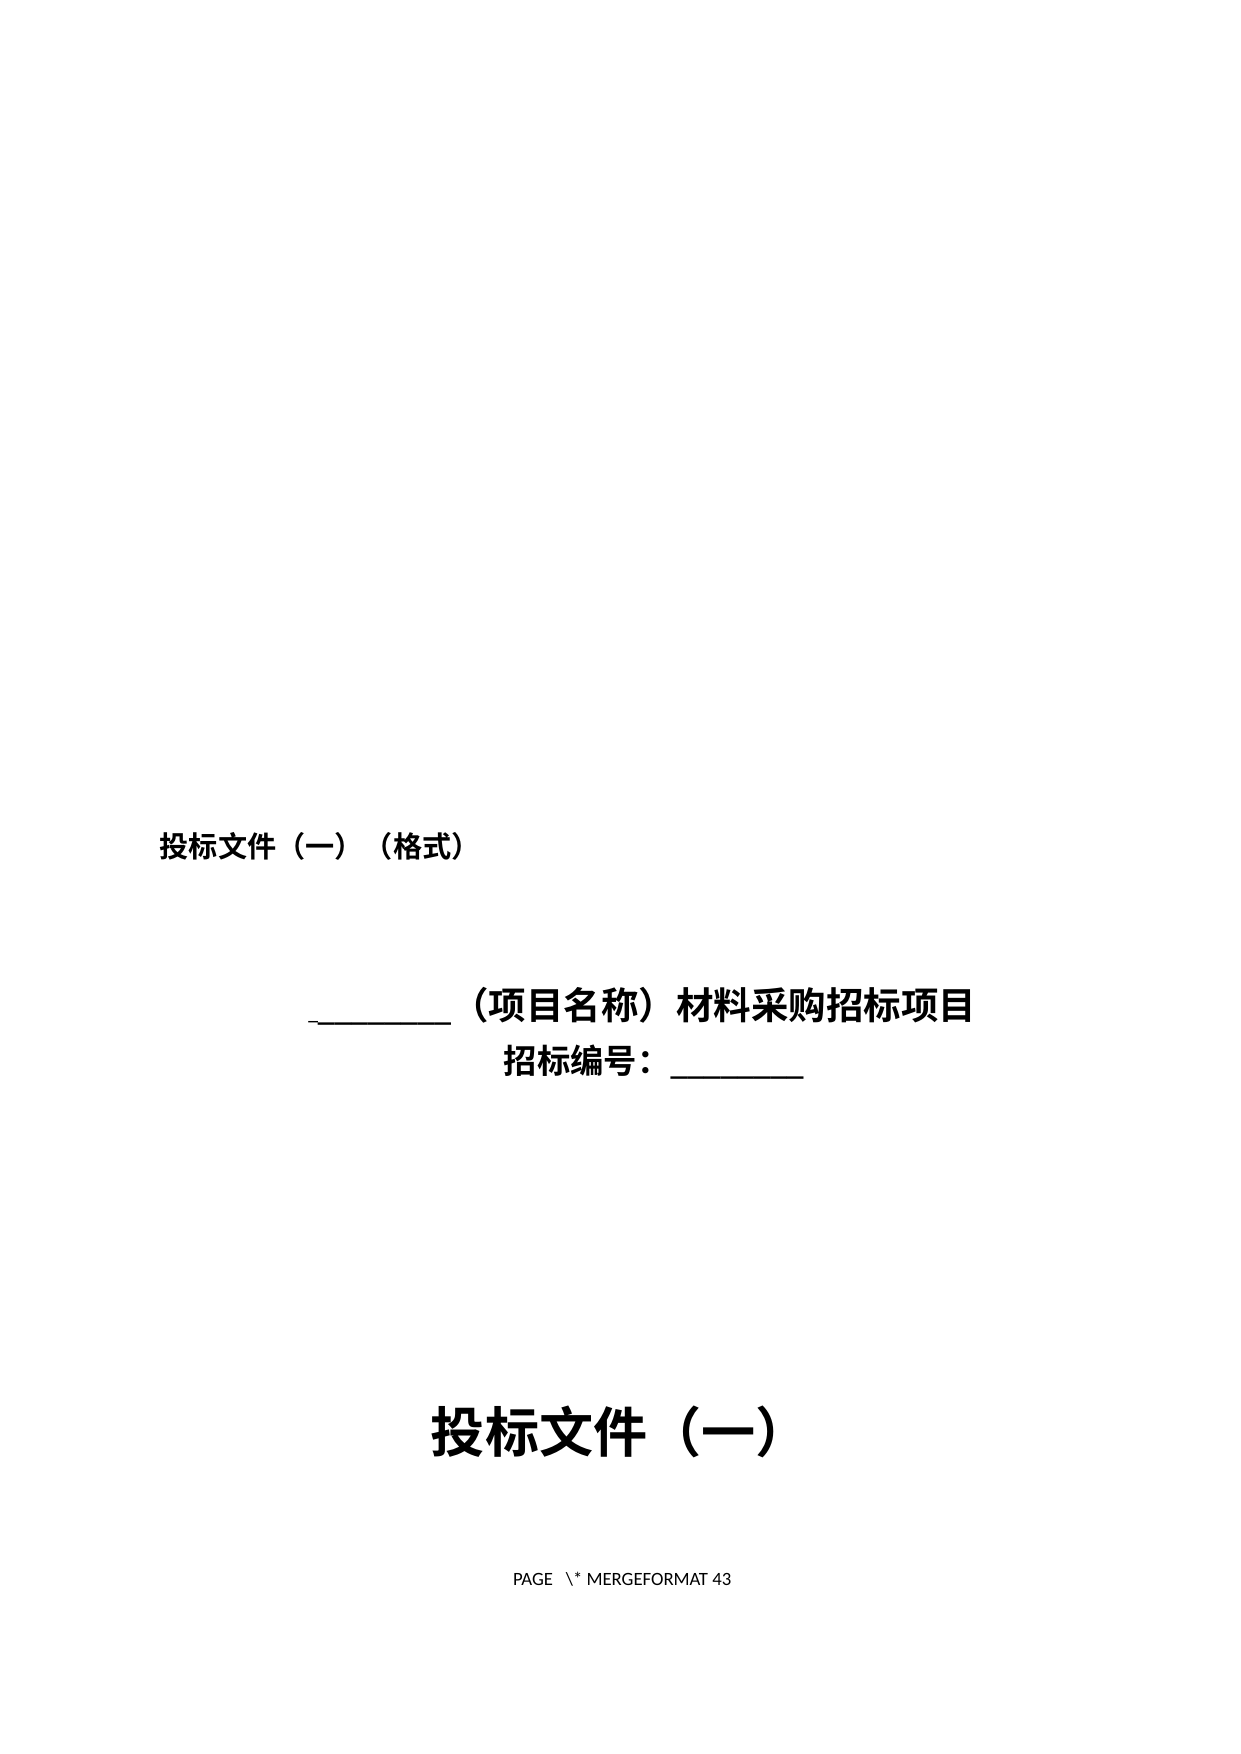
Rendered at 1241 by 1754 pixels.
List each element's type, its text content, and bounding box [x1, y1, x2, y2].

text _________（项目名称）材料采购招标项目 [159, 976, 1081, 1030]
text 投标文件（一） [159, 1409, 1081, 1464]
subtitle 投标文件（一）（格式） [159, 814, 1081, 868]
text 招标编号：________ [159, 1030, 1081, 1084]
